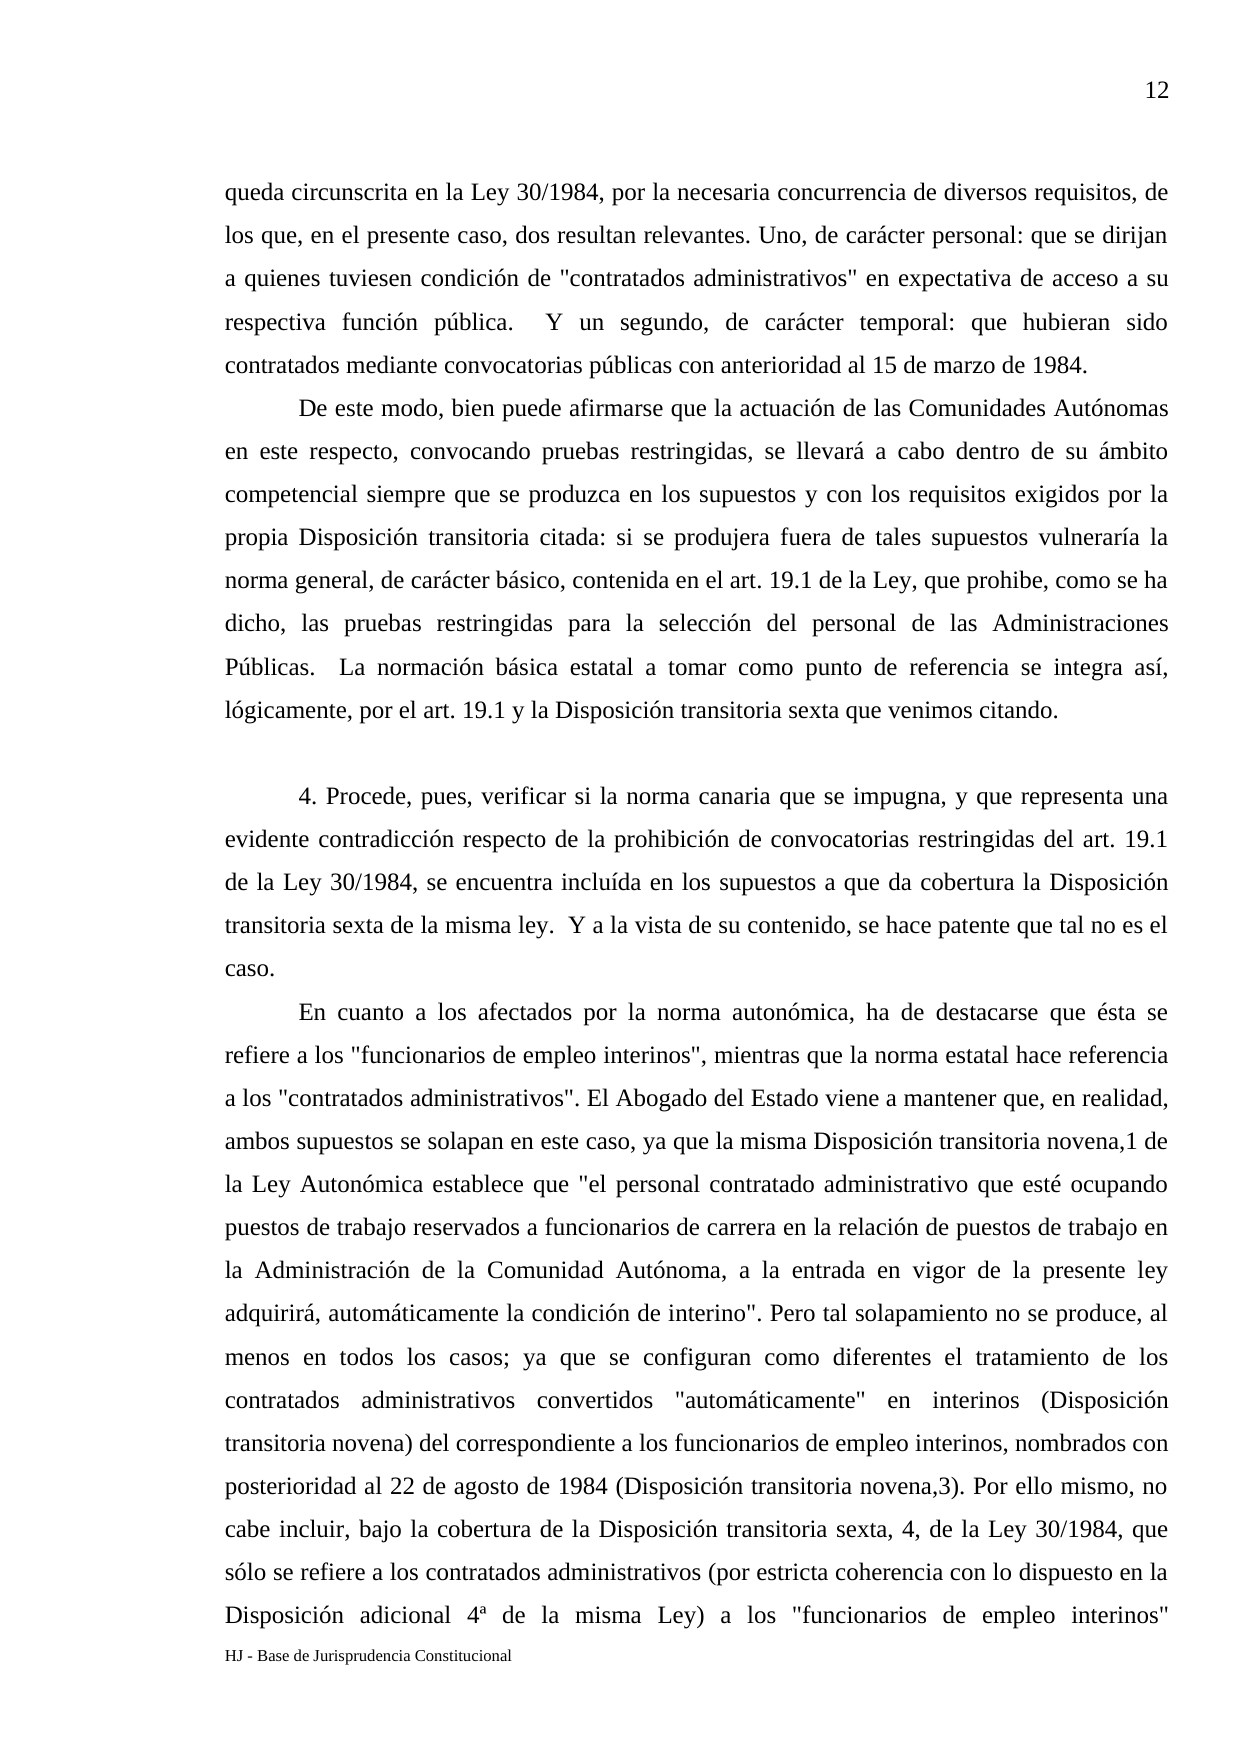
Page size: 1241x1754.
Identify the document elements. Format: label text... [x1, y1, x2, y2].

text 4. Procede, pues, verificar si la norma canaria que se impugna, y que representa una evidente contradicción respecto de la prohibición de convocatorias restringidas del art. 19.1 de la Ley 30/1984, se encuentra incluída en los supuestos a que da cobertura la Disposición transitoria sexta de la misma ley. Y a la vista de su contenido, se hace patente que tal no es el caso. [224, 781, 1169, 982]
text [224, 177, 1169, 378]
text De este modo, bien puede afirmarse que la actuación de las Comunidades Autónomas en este respecto, convocando pruebas restringidas, se llevará a cabo dentro de su ámbito competencial siempre que se produzca en los supuestos y con los requisitos exigidos por la propia Disposición transitoria citada: si se produjera fuera de tales supuestos vulneraría la norma general, de carácter básico, contenida en el art. 19.1 de la Ley, que prohibe, como se ha dicho, las pruebas restringidas para la selección del personal de las Administraciones Públicas. La normación básica estatal a tomar como punto de referencia se integra así, lógicamente, por el art. 19.1 y la Disposición transitoria sexta que venimos citando. [224, 393, 1169, 723]
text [224, 997, 1169, 1629]
